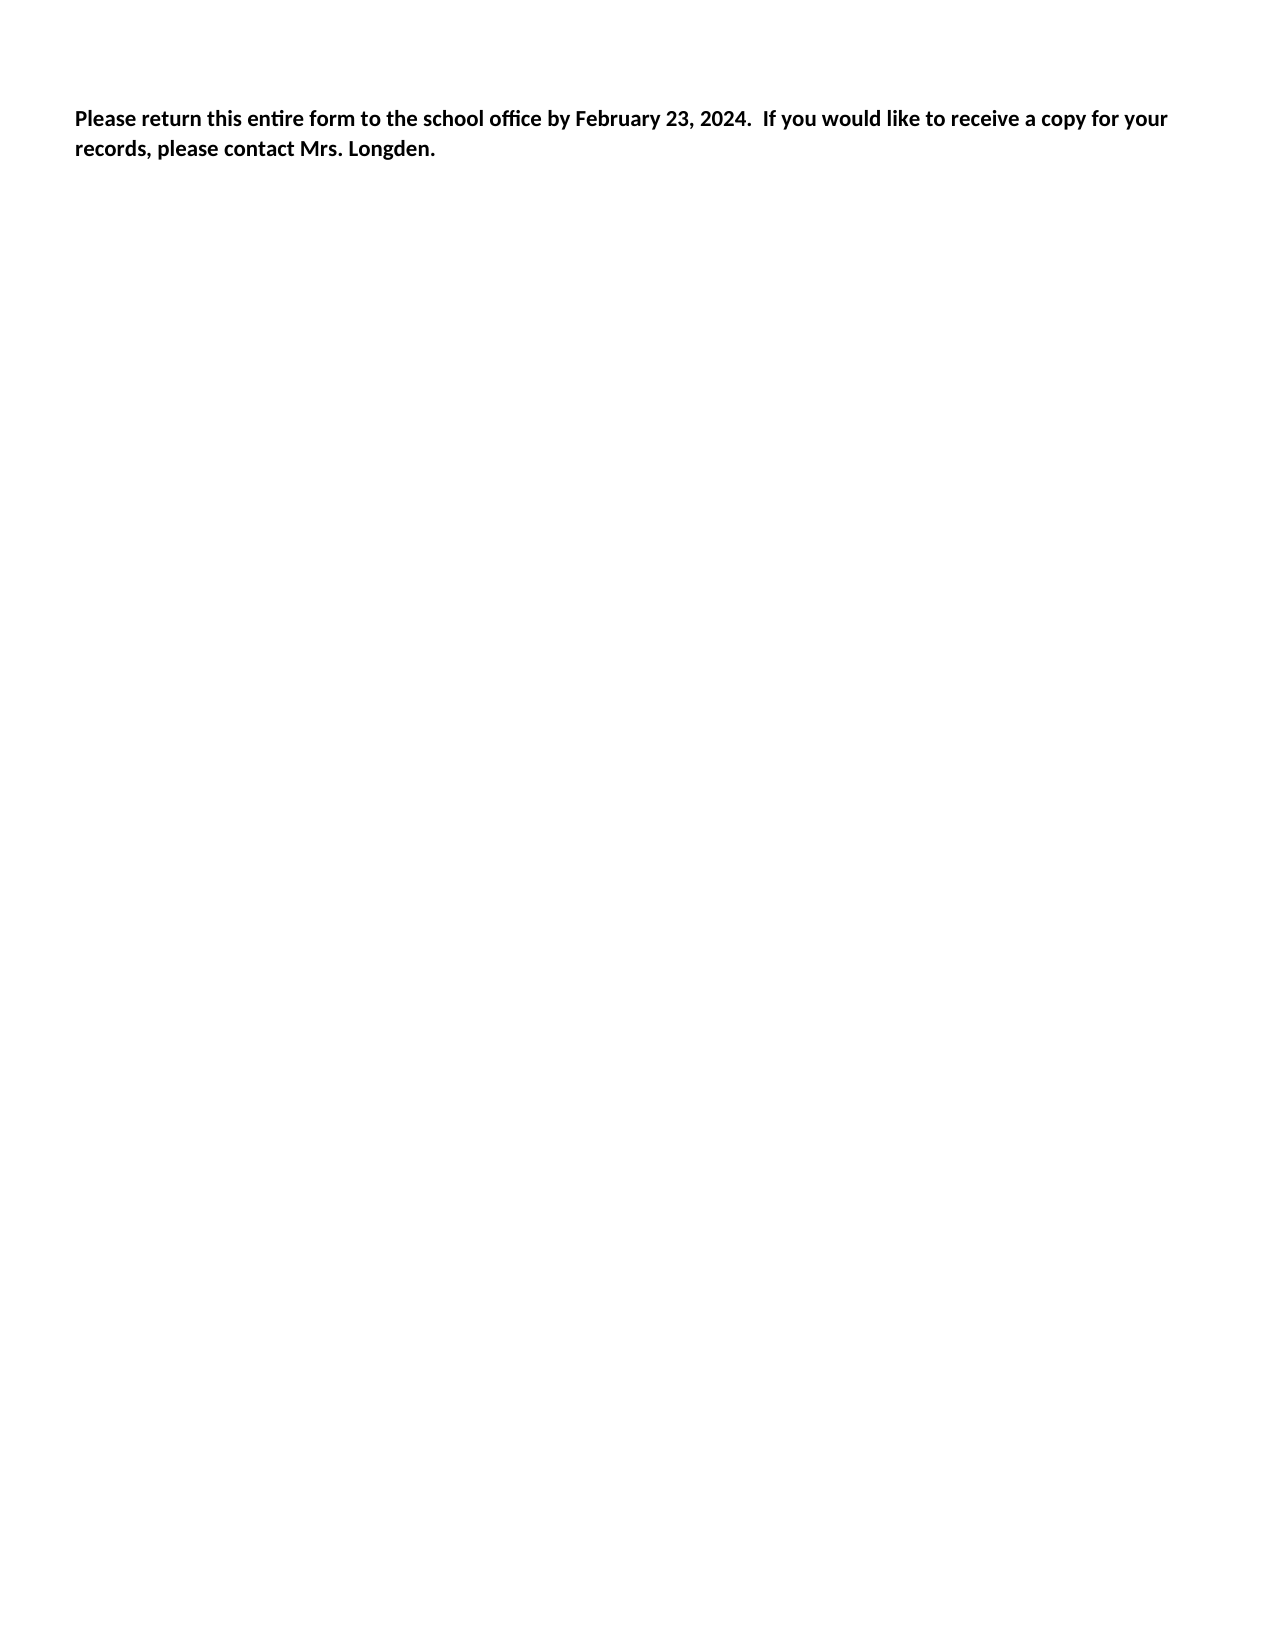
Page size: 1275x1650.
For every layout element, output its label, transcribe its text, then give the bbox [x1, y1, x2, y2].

text Please return this entire form to the school office by February 23, 2024. If you would like to receive a copy for your records, please contact Mrs. Longden. [75, 104, 1200, 162]
